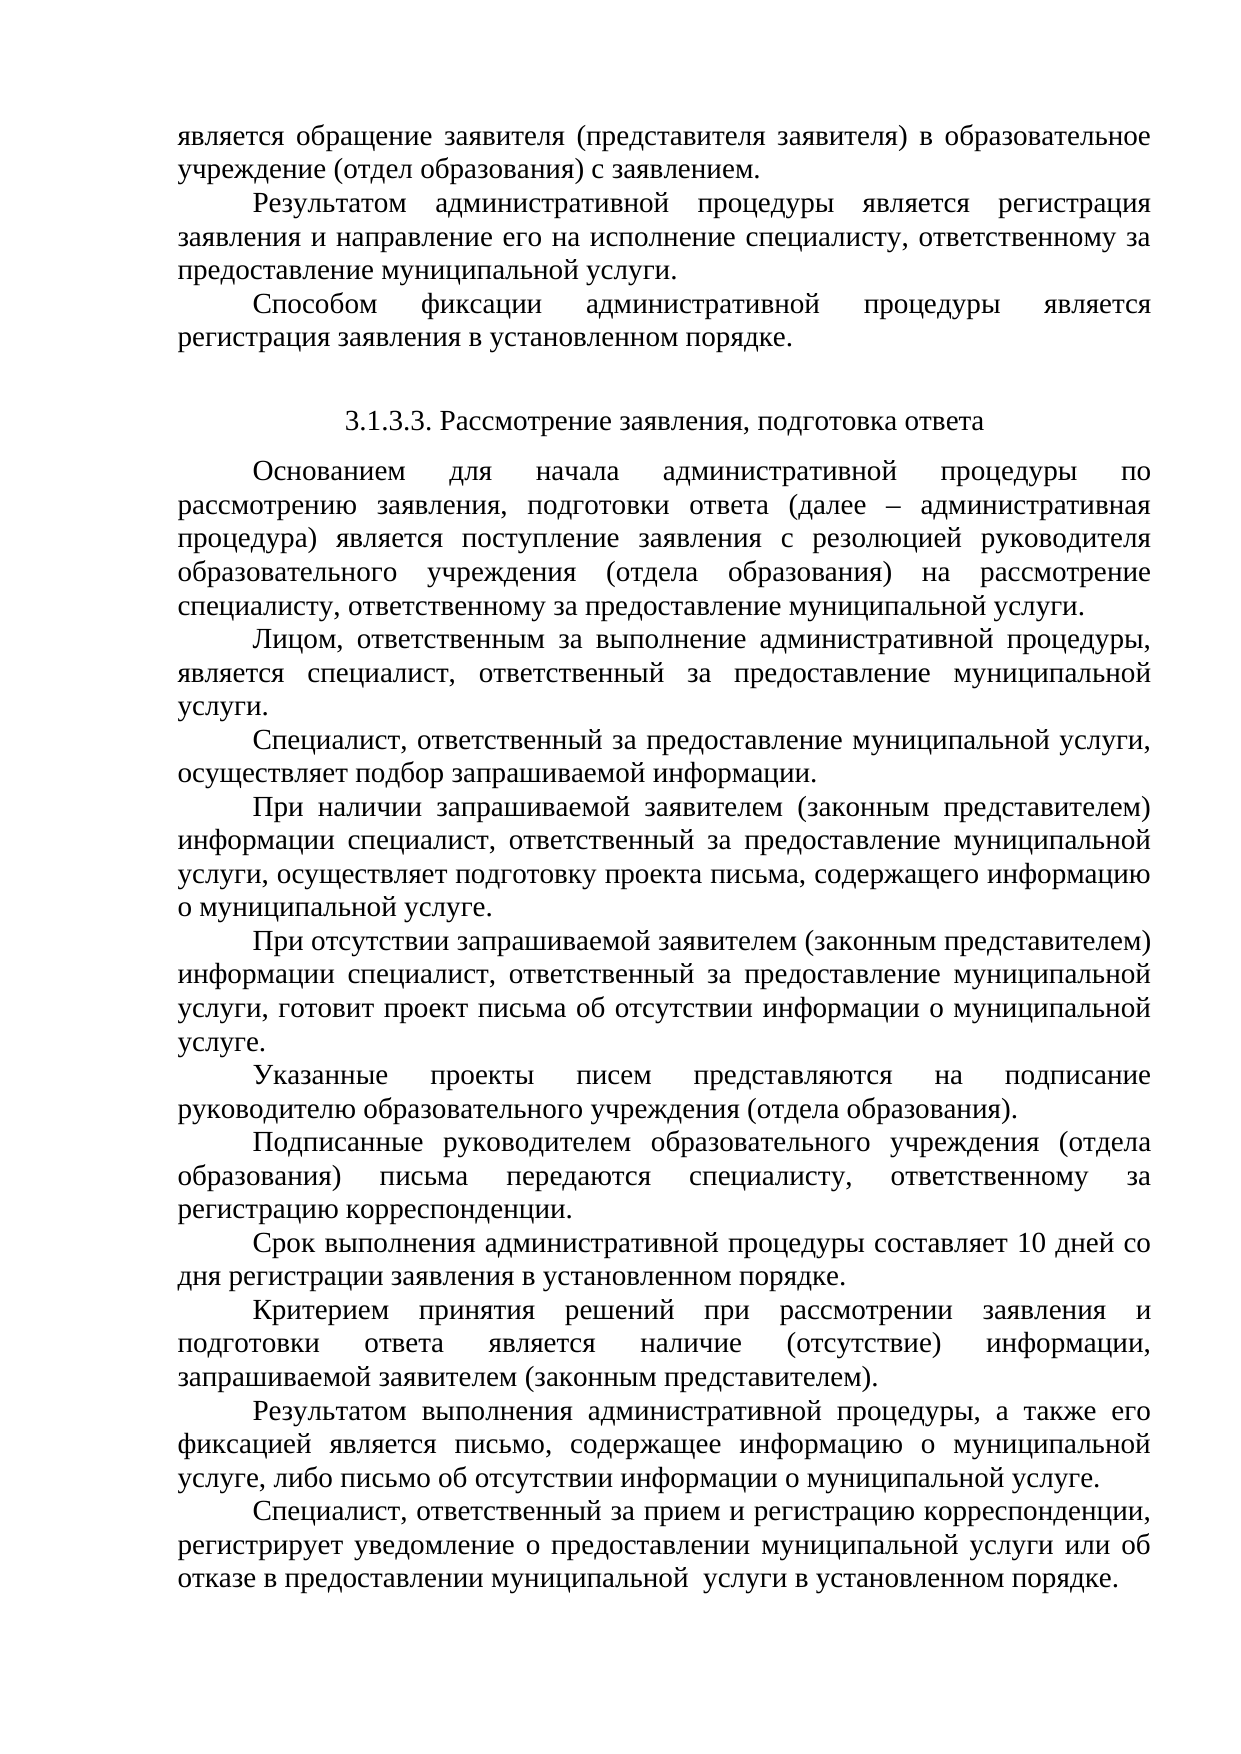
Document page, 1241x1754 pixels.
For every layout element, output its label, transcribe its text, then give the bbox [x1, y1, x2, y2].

text Критерием принятия решений при рассмотрении заявления и подготовки ответа является наличие (отсутствие) информации, запрашиваемой заявителем (законным представителем). [177, 1292, 1152, 1393]
text Результатом административной процедуры является регистрация заявления и направление его на исполнение специалисту, ответственному за предоставление муниципальной услуги. [177, 185, 1152, 286]
text При отсутствии запрашиваемой заявителем (законным представителем) информации специалист, ответственный за предоставление муниципальной услуги, готовит проект письма об отсутствии информации о муниципальной услуге. [177, 923, 1152, 1057]
text Подписанные руководителем образовательного учреждения (отдела образования) письма передаются специалисту, ответственному за регистрацию корреспонденции. [177, 1124, 1152, 1225]
text Специалист, ответственный за прием и регистрацию корреспонденции, регистрирует уведомление о предоставлении муниципальной услуги или об отказе в предоставлении муниципальной услуги в установленном порядке. [177, 1493, 1152, 1594]
text Основанием для начала административной процедуры по рассмотрению заявления, подготовки ответа (далее – административная процедура) является поступление заявления с резолюцией руководителя образовательного учреждения (отдела образования) на рассмотрение специалисту, ответственному за предоставление муниципальной услуги. [177, 453, 1152, 621]
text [177, 118, 1152, 185]
text При наличии запрашиваемой заявителем (законным представителем) информации специалист, ответственный за предоставление муниципальной услуги, осуществляет подготовку проекта письма, содержащего информацию о муниципальной услуге. [177, 789, 1152, 923]
text 3.1.3.3. Рассмотрение заявления, подготовка ответа [177, 403, 1152, 437]
text Лицом, ответственным за выполнение административной процедуры, является специалист, ответственный за предоставление муниципальной услуги. [177, 621, 1152, 722]
text Срок выполнения административной процедуры составляет 10 дней со дня регистрации заявления в установленном порядке. [177, 1225, 1152, 1292]
text Результатом выполнения административной процедуры, а также его фиксацией является письмо, содержащее информацию о муниципальной услуге, либо письмо об отсутствии информации о муниципальной услуге. [177, 1393, 1152, 1493]
text Специалист, ответственный за предоставление муниципальной услуги, осуществляет подбор запрашиваемой информации. [177, 722, 1152, 789]
text Способом фиксации административной процедуры является регистрация заявления в установленном порядке. [177, 286, 1152, 353]
text Указанные проекты писем представляются на подписание руководителю образовательного учреждения (отдела образования). [177, 1057, 1152, 1124]
